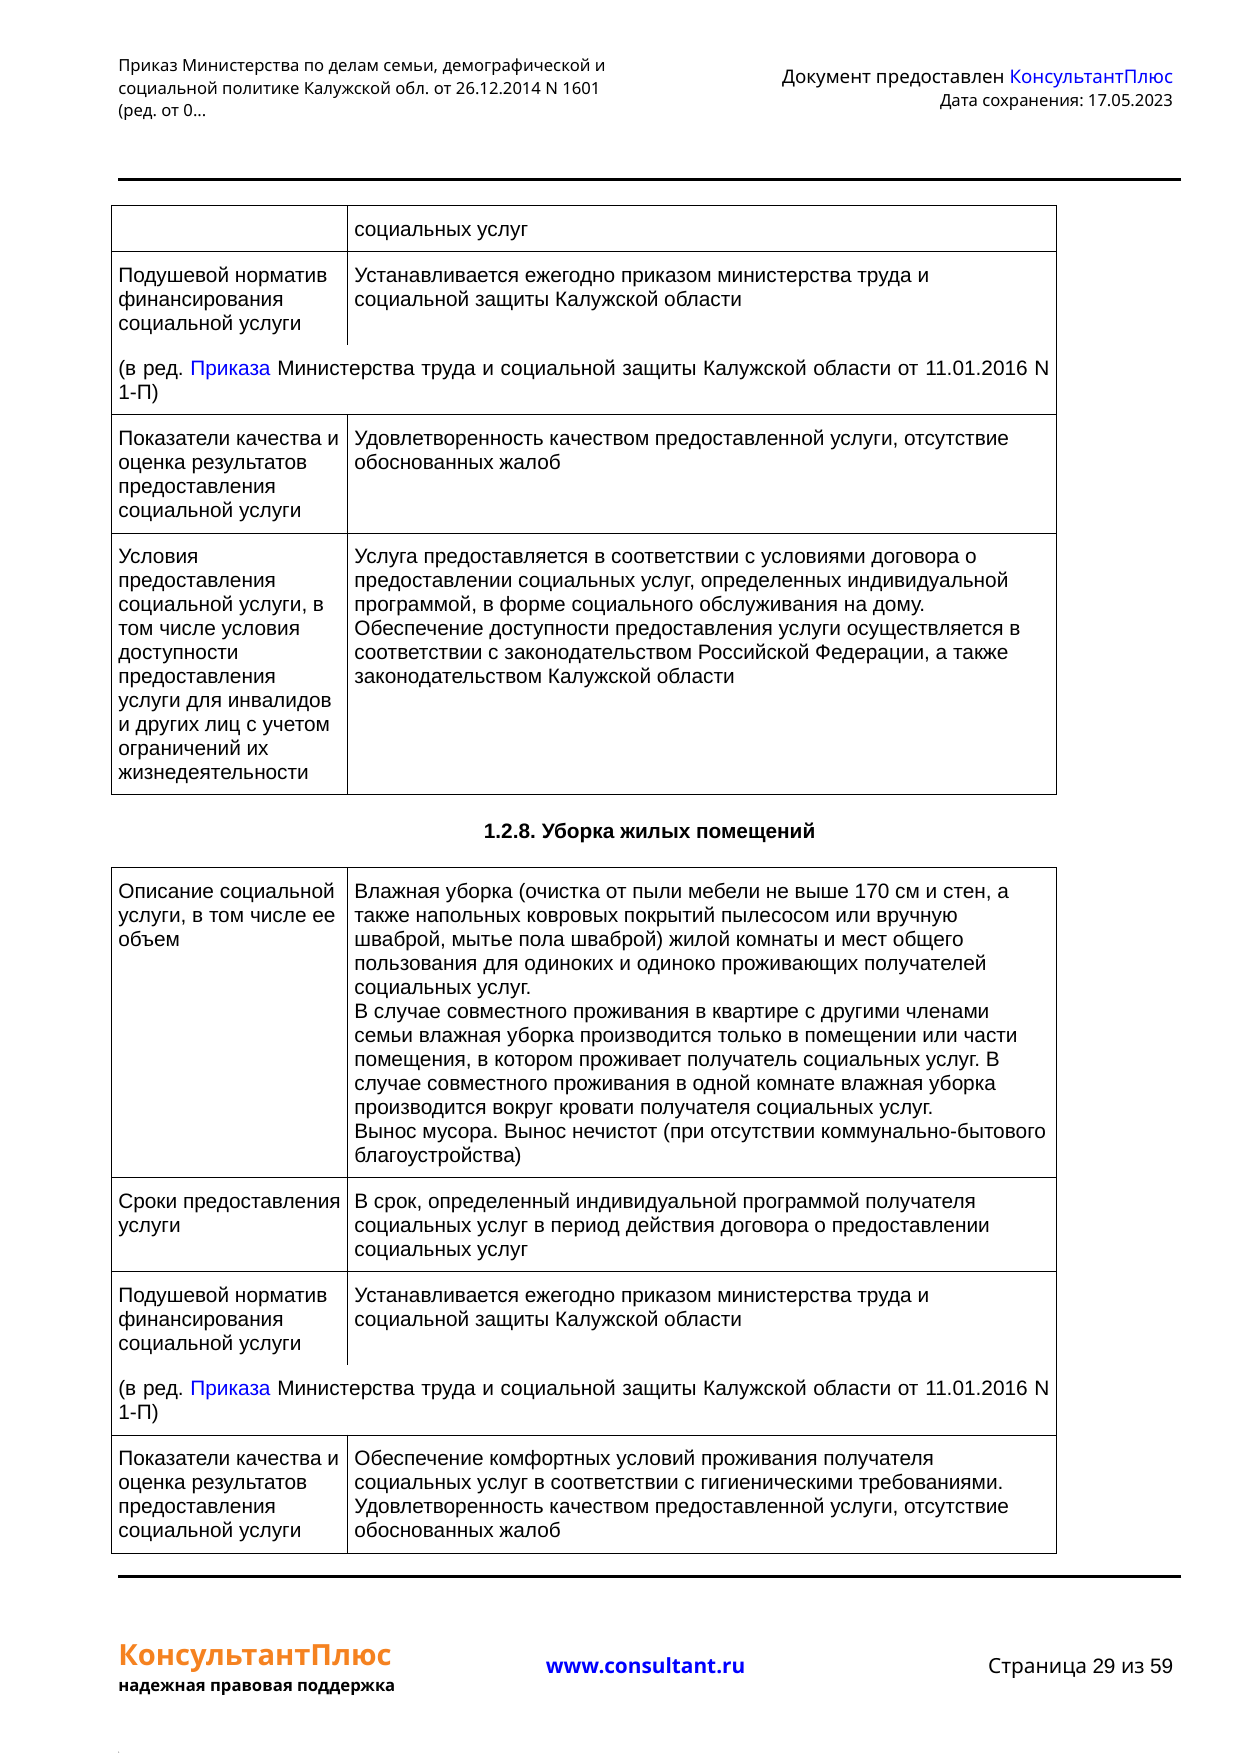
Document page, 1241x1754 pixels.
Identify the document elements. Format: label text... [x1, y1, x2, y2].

table_cell Устанавливается ежегодно приказом министерства труда и социальной защиты Калужской области [348, 252, 1056, 345]
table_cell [348, 206, 1056, 251]
table_cell (в ред. Приказа Министерства труда и социальной защиты Калужской области от 11.01.2016 N 1-П) [112, 345, 1056, 414]
table_header Влажная уборка (очистка от пыли мебели не выше 170 см и стен, а также напольных ковровых покрытий пылесосом или вручную шваброй, мытье пола шваброй) жилой комнаты и мест общего пользования для одиноких и одиноко проживающих получателей социальных услуг. В случае совместного проживания в квартире с другими членами семьи влажная уборка производится только в помещении или части помещения, в котором проживает получатель социальных услуг. В случае совместного проживания в одной комнате влажная уборка производится вокруг кровати получателя социальных услуг. Вынос мусора. Вынос нечистот (при отсутствии коммунально-бытового благоустройства) [348, 868, 1056, 1177]
table_cell Показатели качества и оценка результатов предоставления социальной услуги [112, 1436, 347, 1553]
table_cell Подушевой норматив финансирования социальной услуги [112, 1272, 347, 1365]
table_cell Услуга предоставляется в соответствии с условиями договора о предоставлении социальных услуг, определенных индивидуальной программой, в форме социального обслуживания на дому. Обеспечение доступности предоставления услуги осуществляется в соответствии с законодательством Российской Федерации, а также законодательством Калужской области [348, 534, 1056, 794]
table_cell Устанавливается ежегодно приказом министерства труда и социальной защиты Калужской области [348, 1272, 1056, 1365]
table_cell В срок, определенный индивидуальной программой получателя социальных услуг в период действия договора о предоставлении социальных услуг [348, 1178, 1056, 1271]
table_cell Обеспечение комфортных условий проживания получателя социальных услуг в соответствии с гигиеническими требованиями. Удовлетворенность качеством предоставленной услуги, отсутствие обоснованных жалоб [348, 1436, 1056, 1553]
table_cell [112, 206, 347, 251]
table_header Описание социальной услуги, в том числе ее объем [112, 868, 347, 1177]
title 1.2.8. Уборка жилых помещений [118, 819, 1181, 843]
table_cell (в ред. Приказа Министерства труда и социальной защиты Калужской области от 11.01.2016 N 1-П) [112, 1365, 1056, 1434]
table_cell Условия предоставления социальной услуги, в том числе условия доступности предоставления услуги для инвалидов и других лиц с учетом ограничений их жизнедеятельности [112, 534, 347, 794]
table_cell Подушевой норматив финансирования социальной услуги [112, 252, 347, 345]
table_cell Сроки предоставления услуги [112, 1178, 347, 1271]
table_cell Показатели качества и оценка результатов предоставления социальной услуги [112, 415, 347, 532]
table_cell Удовлетворенность качеством предоставленной услуги, отсутствие обоснованных жалоб [348, 415, 1056, 532]
